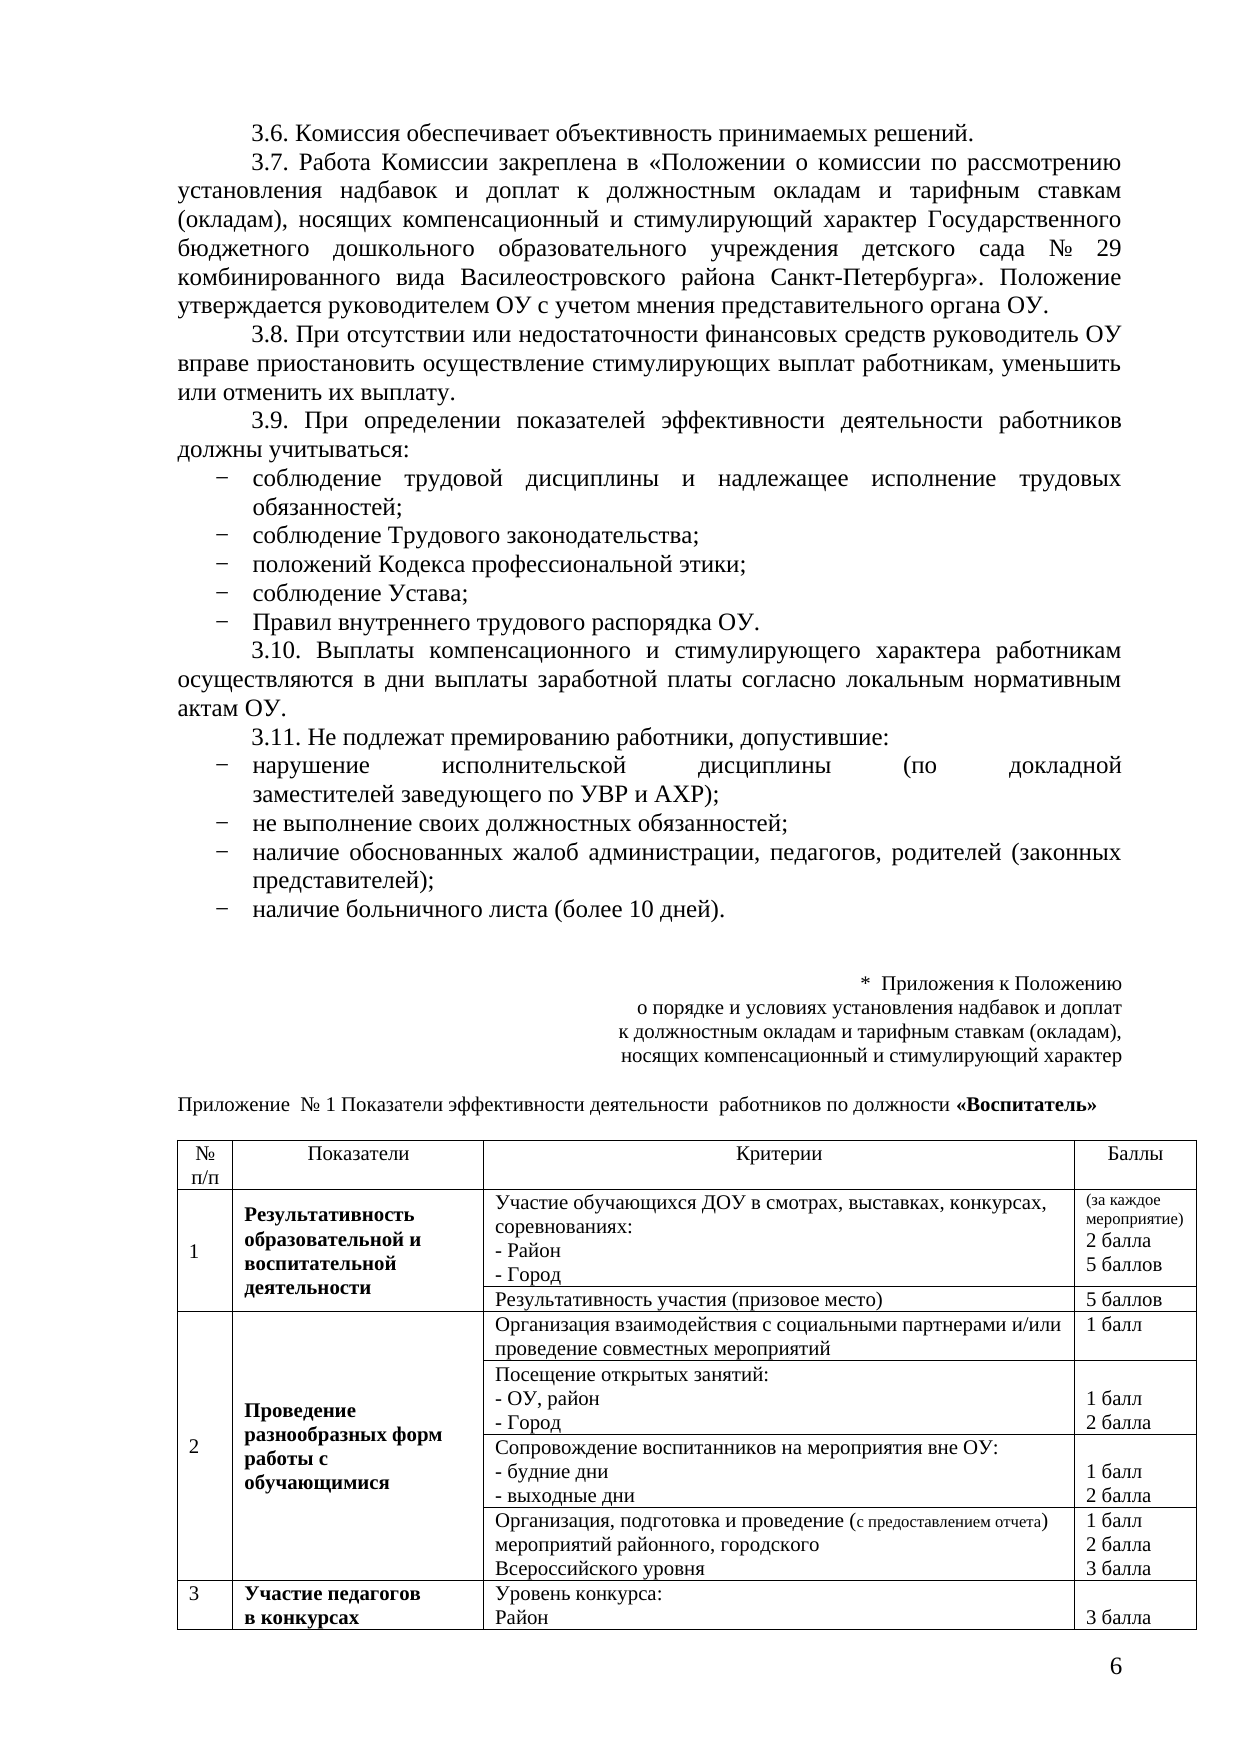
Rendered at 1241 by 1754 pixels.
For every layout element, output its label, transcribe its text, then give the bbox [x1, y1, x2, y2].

table_cell Организация, подготовка и проведение (с предоставлением отчета) мероприятий районного, городского Всероссийского уровня [484, 1508, 1074, 1580]
list наличие обоснованных жалоб администрации, педагогов, родителей (законных представителей); [215, 837, 1122, 894]
table_cell 2 [178, 1312, 232, 1580]
text носящих компенсационный и стимулирующий характер [177, 1043, 1122, 1067]
text о порядке и условиях установления надбавок и доплат [177, 995, 1122, 1019]
list нарушение исполнительской дисциплины (по докладной заместителей заведующего по УВР и АХР); [215, 751, 1122, 808]
table_cell Организация взаимодействия с социальными партнерами и/или проведение совместных мероприятий [484, 1312, 1074, 1360]
list положений Кодекса профессиональной этики; [215, 549, 1122, 578]
table_header Критерии [484, 1141, 1074, 1189]
table_cell Результативность образовательной и воспитательной деятельности [233, 1190, 483, 1311]
text 3.7. Работа Комиссии закреплена в «Положении о комиссии по рассмотрению установления надбавок и доплат к должностным окладам и тарифным ставкам (окладам), носящих компенсационный и стимулирующий характер Государственного бюджетного дошкольного образовательного учреждения детского сада № 29 комбинированного вида Василеостровского района Санкт-Петербурга». Положение утверждается руководителем ОУ с учетом мнения представительного органа ОУ. [177, 147, 1122, 319]
table_cell Посещение открытых занятий: - ОУ, район - Город [484, 1361, 1074, 1434]
text 3.10. Выплаты компенсационного и стимулирующего характера работникам осуществляются в дни выплаты заработной платы согласно локальным нормативным актам ОУ. [177, 636, 1122, 722]
list соблюдение трудовой дисциплины и надлежащее исполнение трудовых обязанностей; [215, 463, 1122, 521]
list Правил внутреннего трудового распорядка ОУ. [215, 607, 1122, 636]
table_cell 1 балл [1075, 1312, 1196, 1360]
table_cell 1 балл 2 балла [1075, 1435, 1196, 1507]
table_header № п/п [178, 1141, 232, 1189]
text к должностным окладам и тарифным ставкам (окладам), [177, 1019, 1122, 1043]
table_cell Участие обучающихся ДОУ в смотрах, выставках, конкурсах, соревнованиях: - Район - Город [484, 1190, 1074, 1286]
table_cell 3 [178, 1581, 232, 1629]
list наличие больничного листа (более 10 дней). [215, 894, 1122, 923]
table_cell (за каждое мероприятие) 2 балла 5 баллов [1075, 1190, 1196, 1286]
table_cell Результативность участия (призовое место) [484, 1287, 1074, 1311]
list соблюдение Трудового законодательства; [215, 521, 1122, 549]
text 3.9. При определении показателей эффективности деятельности работников должны учитываться: [177, 406, 1122, 463]
list соблюдение Устава; [215, 578, 1122, 607]
text 3.11. Не подлежат премированию работники, допустившие: [177, 722, 1122, 751]
table_cell Сопровождение воспитанников на мероприятия вне ОУ: - будние дни - выходные дни [484, 1435, 1074, 1507]
table_header Показатели [233, 1141, 483, 1189]
table_cell 3 балла 5 баллов [1075, 1581, 1196, 1629]
text 3.8. При отсутствии или недостаточности финансовых средств руководитель ОУ вправе приостановить осуществление стимулирующих выплат работникам, уменьшить или отменить их выплату. [177, 319, 1122, 406]
list не выполнение своих должностных обязанностей; [215, 808, 1122, 837]
table_cell 5 баллов [1075, 1287, 1196, 1311]
text * Приложения к Положению [177, 971, 1122, 995]
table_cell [233, 1581, 483, 1629]
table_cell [484, 1581, 1074, 1629]
table_cell Проведение разнообразных форм работы с обучающимися [233, 1312, 483, 1580]
text 3.6. Комиссия обеспечивает объективность принимаемых решений. [177, 118, 1122, 147]
table_cell 1 балл 2 балла 3 балла [1075, 1508, 1196, 1580]
table_cell 1 балл 2 балла [1075, 1361, 1196, 1434]
text Приложение № 1 Показатели эффективности деятельности работников по должности «Воспитатель» [177, 1092, 1122, 1116]
table_header Баллы [1075, 1141, 1196, 1189]
table_cell 1 [178, 1190, 232, 1311]
